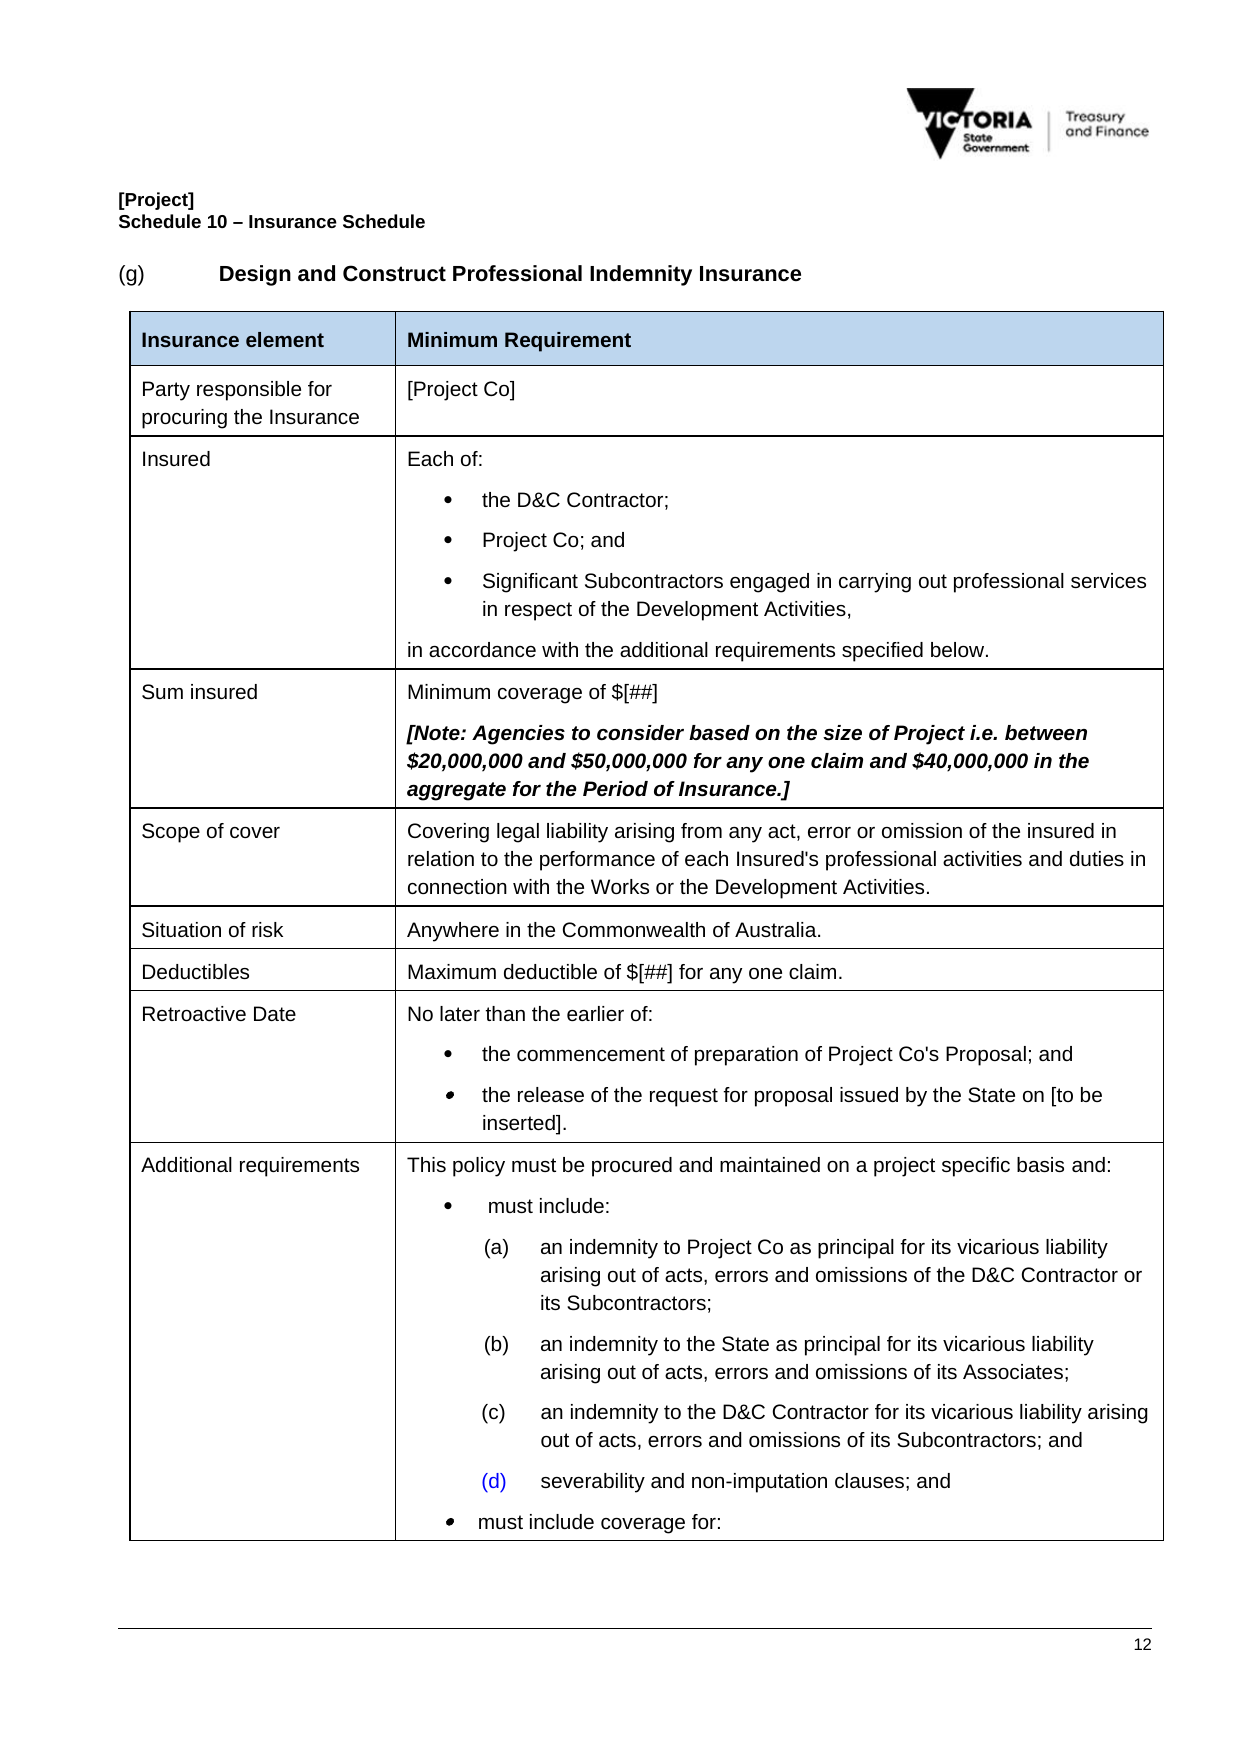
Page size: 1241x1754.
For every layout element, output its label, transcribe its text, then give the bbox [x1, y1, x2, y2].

table_header Insurance element [131, 312, 395, 365]
table_cell Additional requirements [131, 1143, 395, 1540]
table_cell Anywhere in the Commonwealth of Australia. [396, 907, 1163, 948]
table_cell Insured [131, 437, 395, 668]
table_cell No later than the earlier of: the commencement of preparation of Project Co's Proposal; and the release of the request for proposal issued by the State on [to be inserted]. [396, 991, 1163, 1141]
table_cell Retroactive Date [131, 991, 395, 1141]
picture [906, 88, 1150, 161]
table_cell Covering legal liability arising from any act, error or omission of the insured in relation to the performance of each Insured's professional activities and duties in connection with the Works or the Development Activities. [396, 809, 1163, 905]
table_cell Party responsible for procuring the Insurance [131, 366, 395, 435]
table_cell Deductibles [131, 949, 395, 990]
table_cell Each of: the D&C Contractor; Project Co; and Significant Subcontractors engaged in carrying out professional services in respect of the Development Activities, in accordance with the additional requirements specified below. [396, 437, 1163, 668]
text (g) Design and Construct Professional Indemnity Insurance [118, 257, 1152, 286]
table_cell Scope of cover [131, 809, 395, 905]
table_cell Maximum deductible of $[##] for any one claim. [396, 949, 1163, 990]
table_cell Sum insured [131, 670, 395, 807]
table_header Minimum Requirement [396, 312, 1163, 365]
table_cell [Project Co] [396, 366, 1163, 435]
table_cell Minimum coverage of $[##] [Note: Agencies to consider based on the size of Project i.e. between $20,000,000 and $50,000,000 for any one claim and $40,000,000 in the aggregate for the Period of Insurance.] [396, 670, 1163, 807]
table_cell Situation of risk [131, 907, 395, 948]
